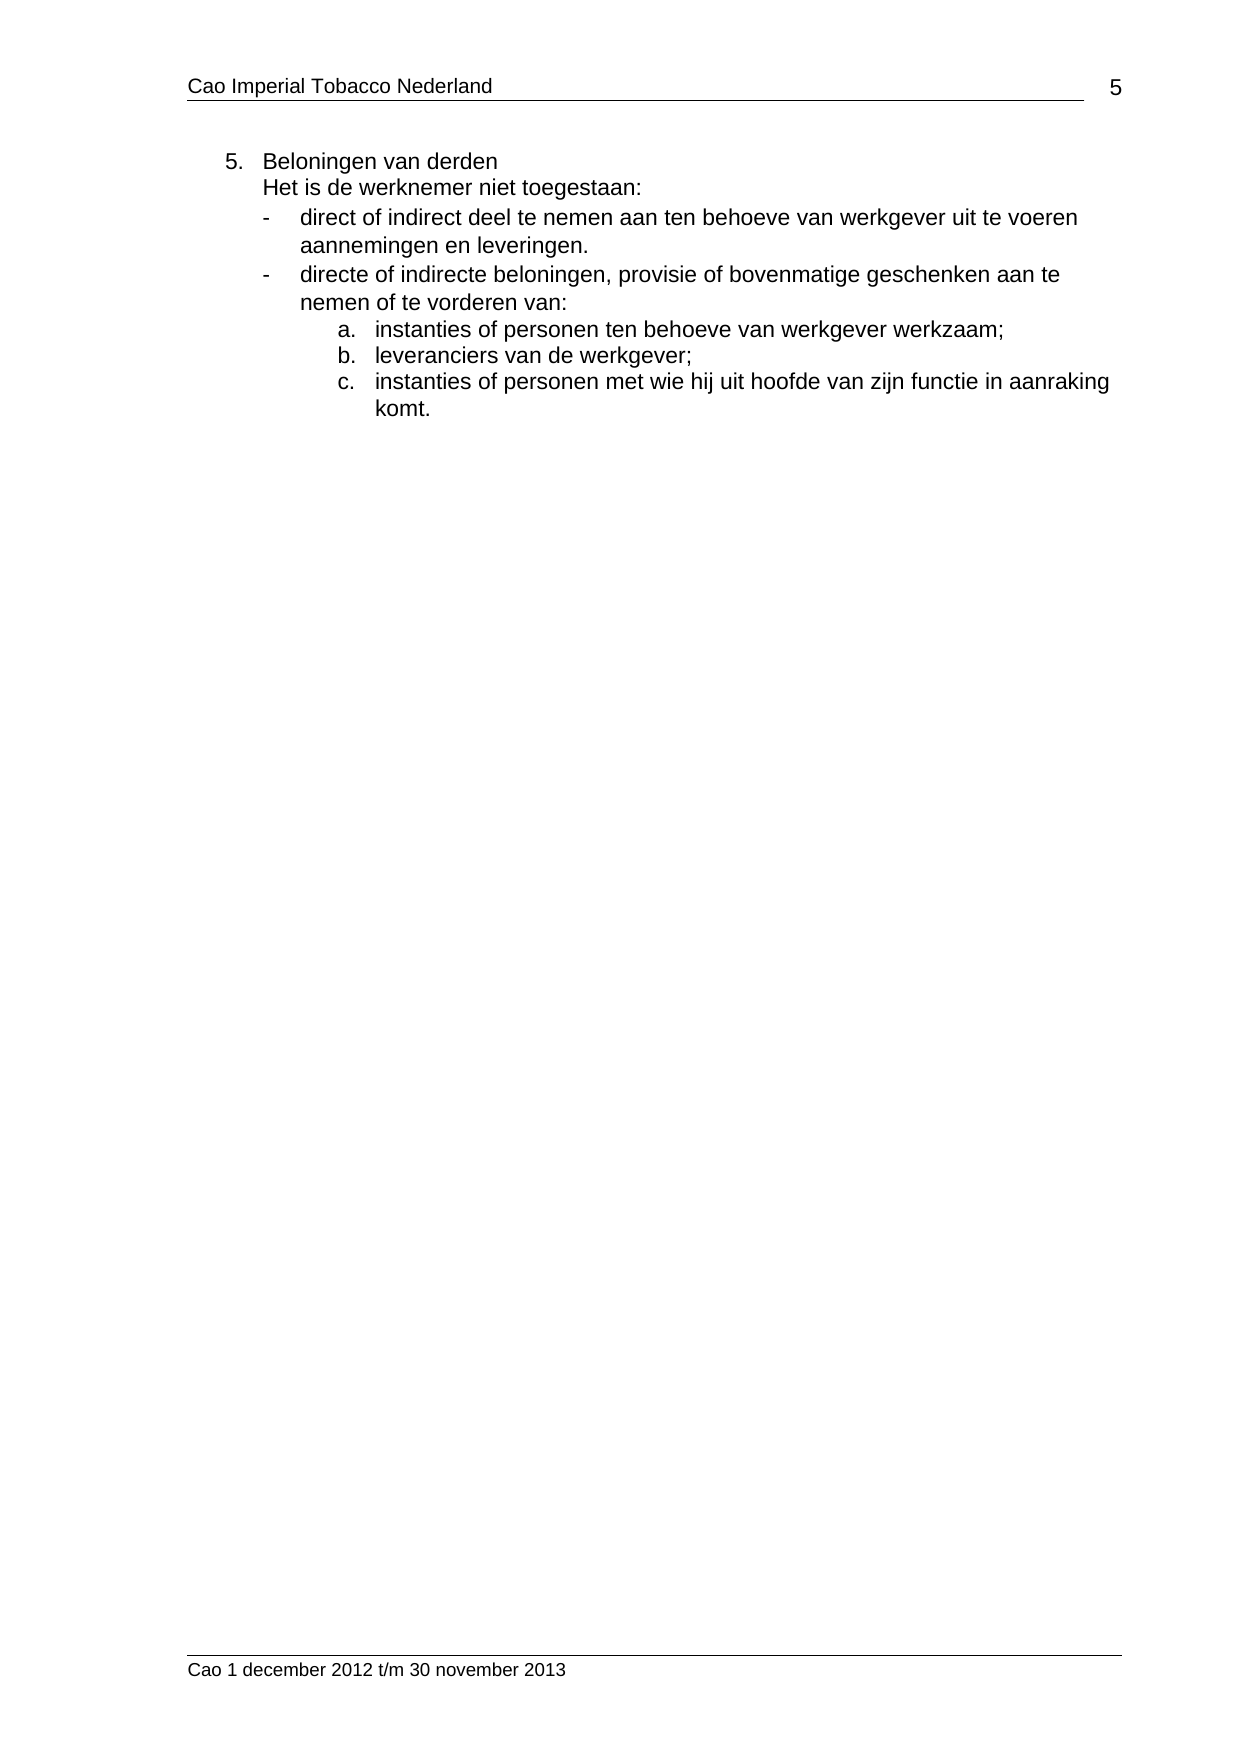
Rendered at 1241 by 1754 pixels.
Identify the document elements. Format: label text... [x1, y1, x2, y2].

list instanties of personen met wie hij uit hoofde van zijn functie in aanraking komt. [337, 368, 1122, 421]
list instanties of personen ten behoeve van werkgever werkzaam; [337, 316, 1122, 342]
list Beloningen van derden Het is de werknemer niet toegestaan: [225, 148, 1122, 200]
list directe of indirecte beloningen, provisie of bovenmatige geschenken aan te nemen of te vorderen van: [262, 258, 1122, 316]
list direct of indirect deel te nemen aan ten behoeve van werkgever uit te voeren aannemingen en leveringen. [262, 200, 1122, 258]
list leveranciers van de werkgever; [337, 342, 1122, 368]
